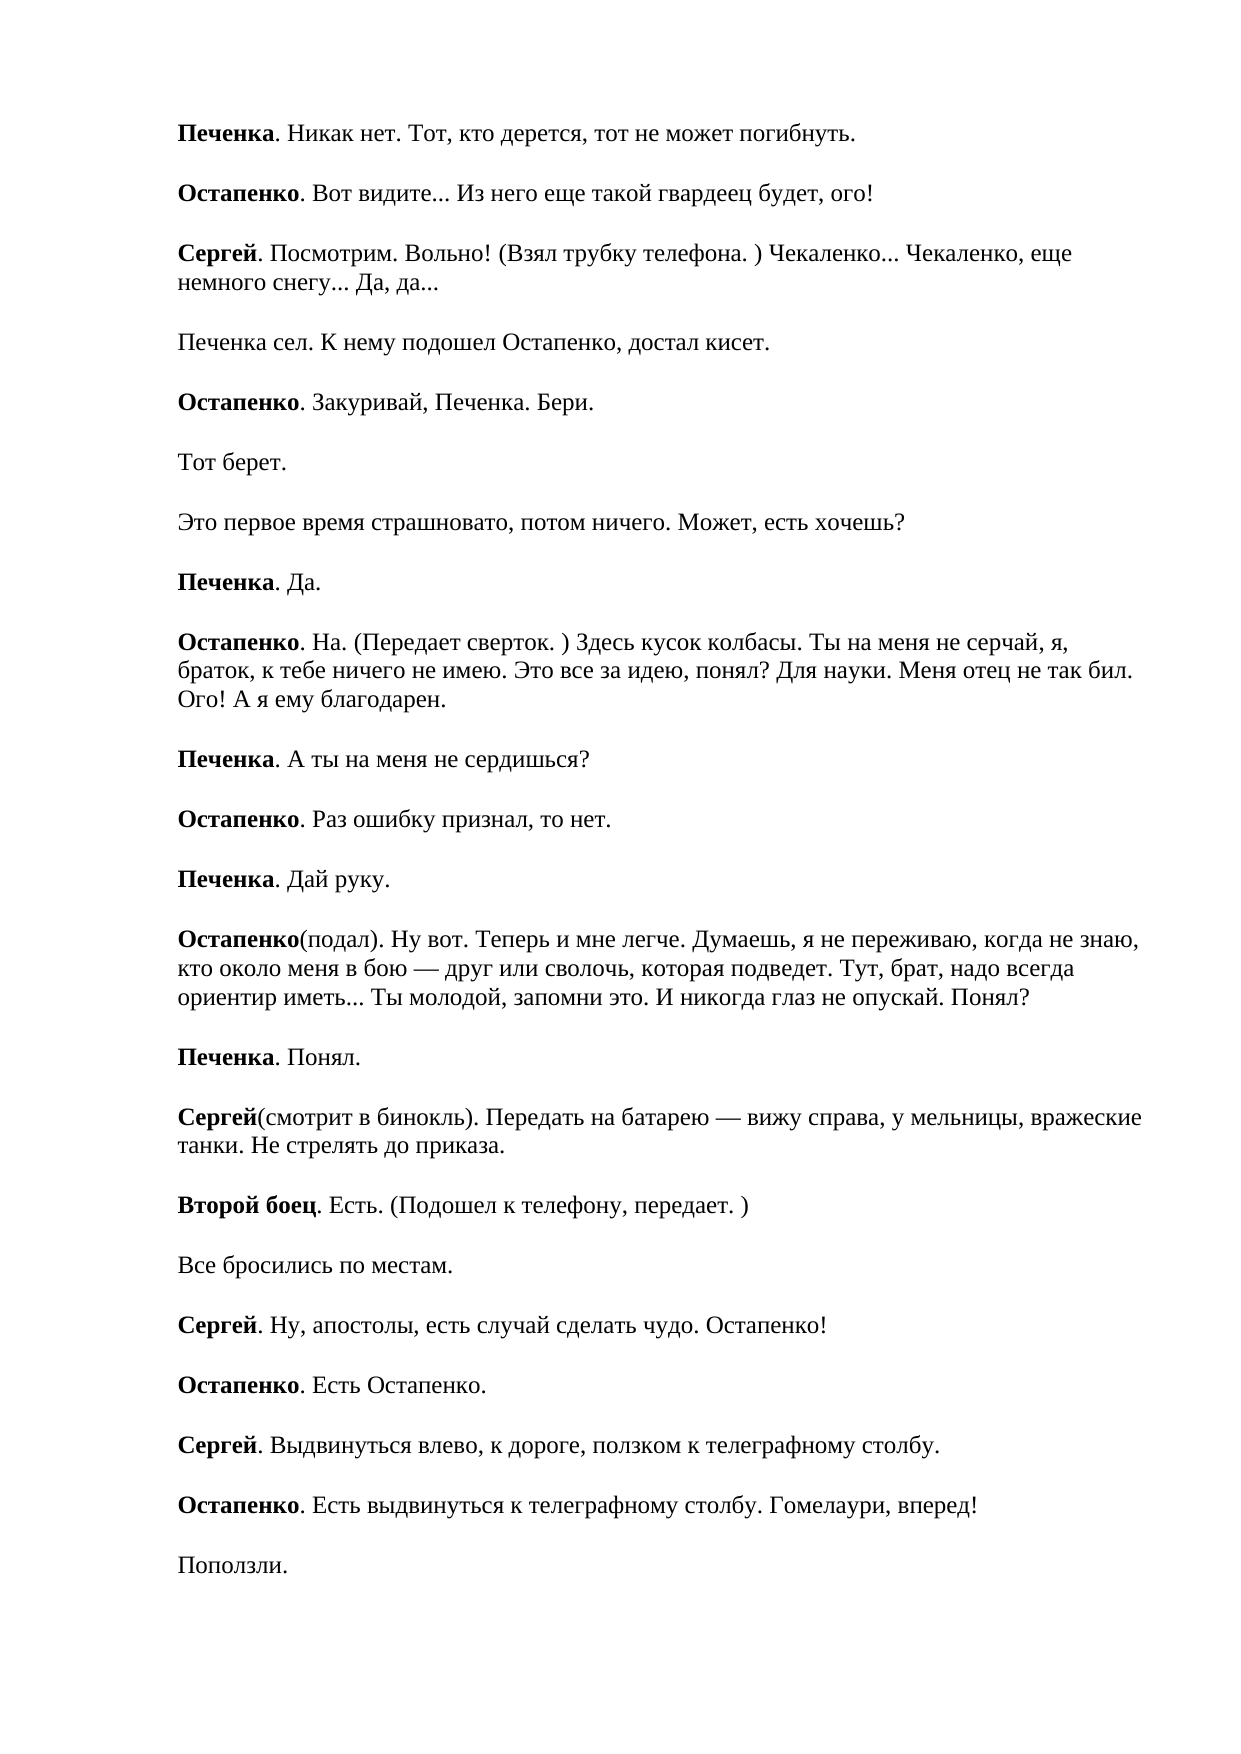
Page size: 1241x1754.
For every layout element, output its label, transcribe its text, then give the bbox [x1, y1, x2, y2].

text Остапенко. На. (Передает сверток. ) Здесь кусок колбасы. Ты на меня не серчай, я, браток, к тебе ничего не имею. Это все за идею, понял? Для науки. Меня отец не так бил. Ого! А я ему благодарен. [177, 627, 1152, 713]
text Остапенко. Закуривай, Печенка. Бери. [177, 387, 1152, 416]
text Второй боец. Есть. (Подошел к телефону, передает. ) [177, 1191, 1152, 1219]
text Поползли. [177, 1551, 1152, 1579]
text Печенка. Дай руку. [177, 864, 1152, 893]
text Остапенко. Раз ошибку признал, то нет. [177, 804, 1152, 833]
text Остапенко. Есть Остапенко. [177, 1371, 1152, 1399]
text Сергей. Ну, апостолы, есть случай сделать чудо. Остапенко! [177, 1311, 1152, 1339]
text Остапенко. Вот видите... Из него еще такой гвардеец будет, ого! [177, 178, 1152, 207]
text Это первое время страшновато, потом ничего. Может, есть хочешь? [177, 507, 1152, 536]
text Сергей. Посмотрим. Вольно! (Взял трубку телефона. ) Чекаленко... Чекаленко, еще немного снегу... Да, да... [177, 238, 1152, 296]
text Сергей. Выдвинуться влево, к дороге, ползком к телеграфному столбу. [177, 1431, 1152, 1459]
text Все бросились по местам. [177, 1251, 1152, 1279]
text Печенка. А ты на меня не сердишься? [177, 744, 1152, 773]
text Печенка. Никак нет. Тот, кто дерется, тот не может погибнуть. [177, 118, 1152, 147]
text Тот берет. [177, 447, 1152, 476]
text Остапенко(подал). Ну вот. Теперь и мне легче. Думаешь, я не переживаю, когда не знаю, кто около меня в бою — друг или сволочь, которая подведет. Тут, брат, надо всегда ориентир иметь... Ты молодой, запомни это. И никогда глаз не опускай. Понял? [177, 924, 1152, 1011]
text Печенка сел. К нему подошел Остапенко, достал кисет. [177, 327, 1152, 356]
text Печенка. Понял. [177, 1042, 1152, 1071]
text Печенка. Да. [177, 567, 1152, 596]
text Сергей(смотрит в бинокль). Передать на батарею — вижу справа, у мельницы, вражеские танки. Не стрелять до приказа. [177, 1102, 1152, 1159]
text Остапенко. Есть выдвинуться к телеграфному столбу. Гомелаури, вперед! [177, 1491, 1152, 1519]
